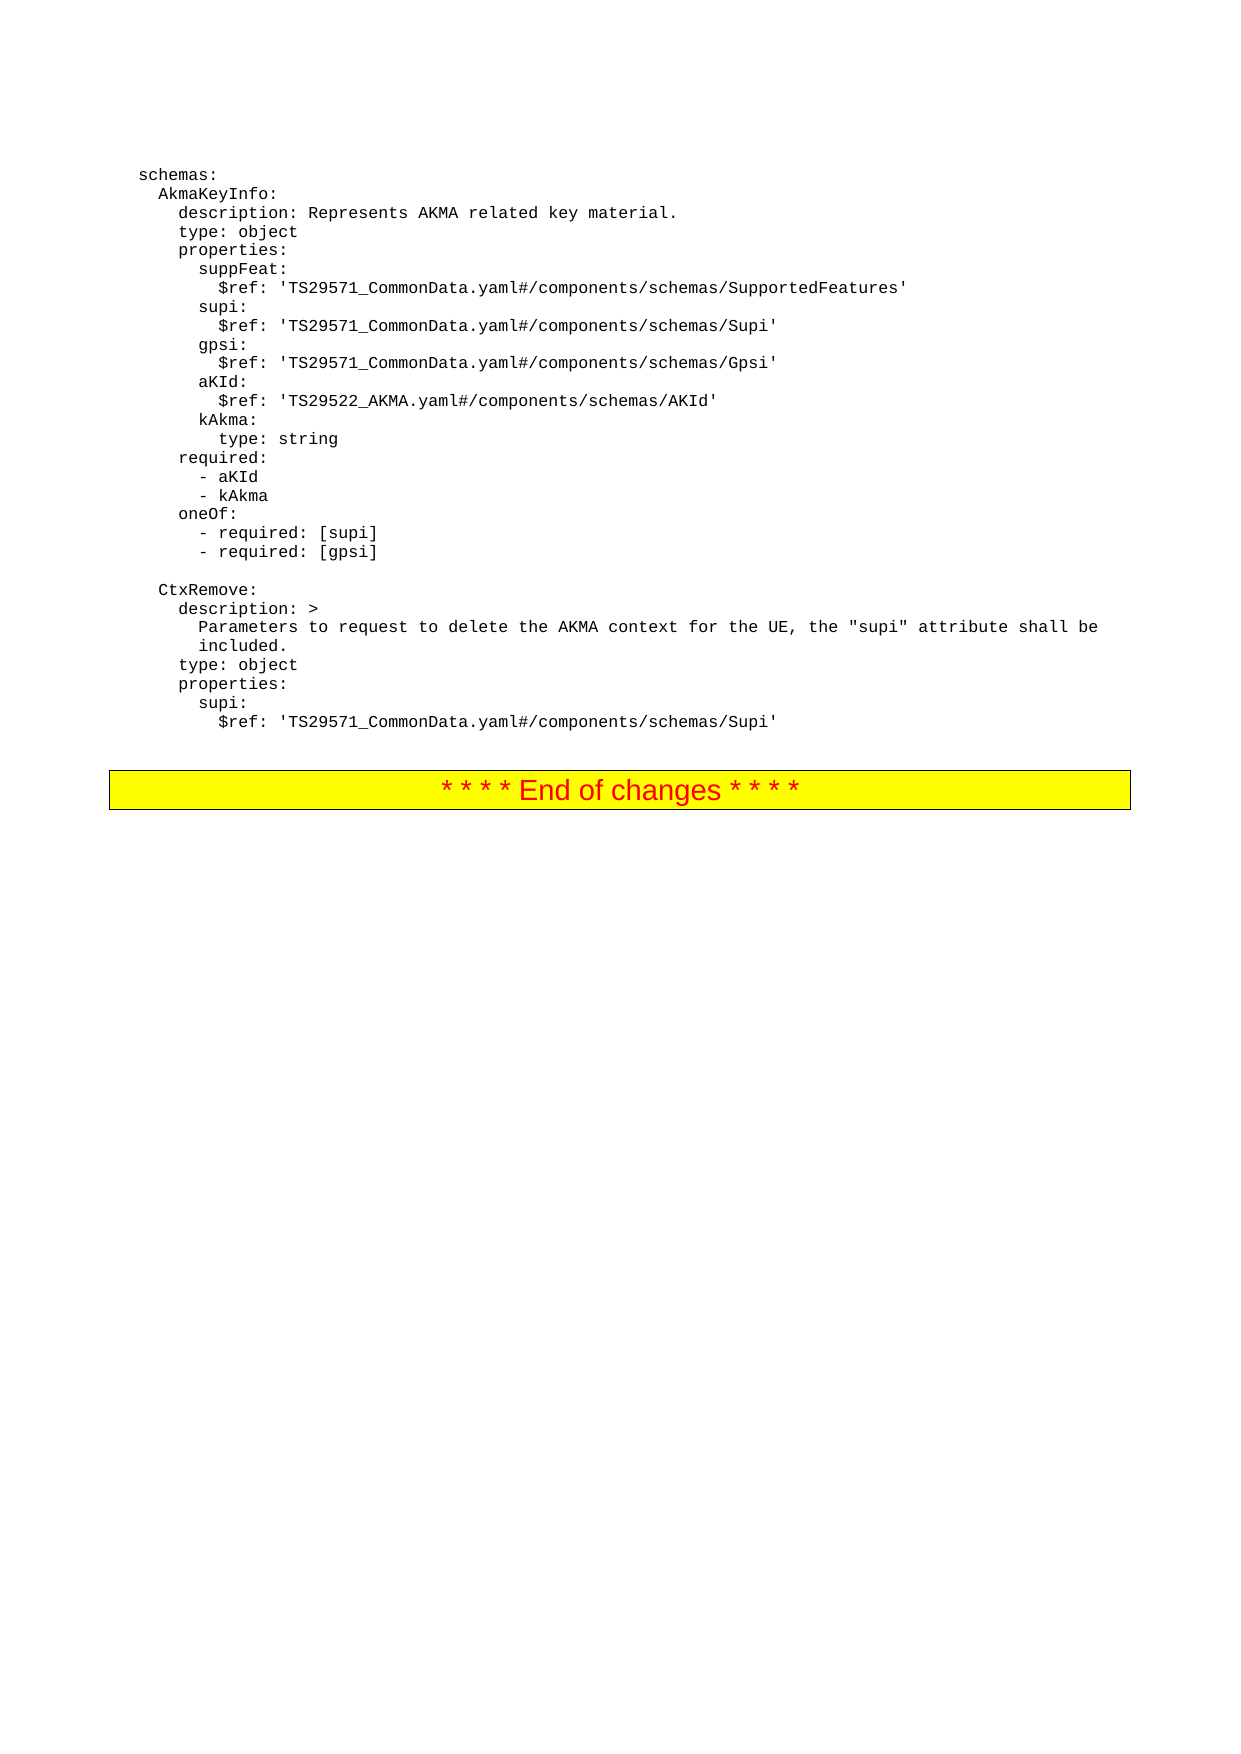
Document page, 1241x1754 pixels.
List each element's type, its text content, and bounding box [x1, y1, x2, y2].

text properties: [118, 242, 1122, 261]
text supi: [118, 298, 1122, 317]
text * * * * End of changes * * * * [110, 771, 1130, 809]
text AkmaKeyInfo: [118, 185, 1122, 204]
text $ref: 'TS29571_CommonData.yaml#/components/schemas/Supi' [118, 713, 1122, 732]
text supi: [118, 694, 1122, 713]
text included. [118, 638, 1122, 657]
text properties: [118, 676, 1122, 694]
text - required: [gpsi] [118, 544, 1122, 562]
text CtxRemove: [118, 581, 1122, 600]
text Parameters to request to delete the AKMA context for the UE, the "supi" attribute shall be [118, 619, 1122, 638]
text $ref: 'TS29522_AKMA.yaml#/components/schemas/AKId' [118, 393, 1122, 412]
text required: [118, 449, 1122, 468]
text $ref: 'TS29571_CommonData.yaml#/components/schemas/Gpsi' [118, 355, 1122, 374]
text type: string [118, 431, 1122, 449]
text type: object [118, 223, 1122, 242]
text description: Represents AKMA related key material. [118, 204, 1122, 223]
text - required: [supi] [118, 525, 1122, 544]
text $ref: 'TS29571_CommonData.yaml#/components/schemas/SupportedFeatures' [118, 280, 1122, 298]
text - aKId [118, 468, 1122, 487]
text description: > [118, 600, 1122, 619]
text gpsi: [118, 336, 1122, 355]
text - kAkma [118, 487, 1122, 506]
text aKId: [118, 374, 1122, 393]
text kAkma: [118, 412, 1122, 431]
text oneOf: [118, 506, 1122, 525]
text schemas: [118, 167, 1122, 185]
text $ref: 'TS29571_CommonData.yaml#/components/schemas/Supi' [118, 317, 1122, 336]
text suppFeat: [118, 261, 1122, 280]
text type: object [118, 657, 1122, 676]
